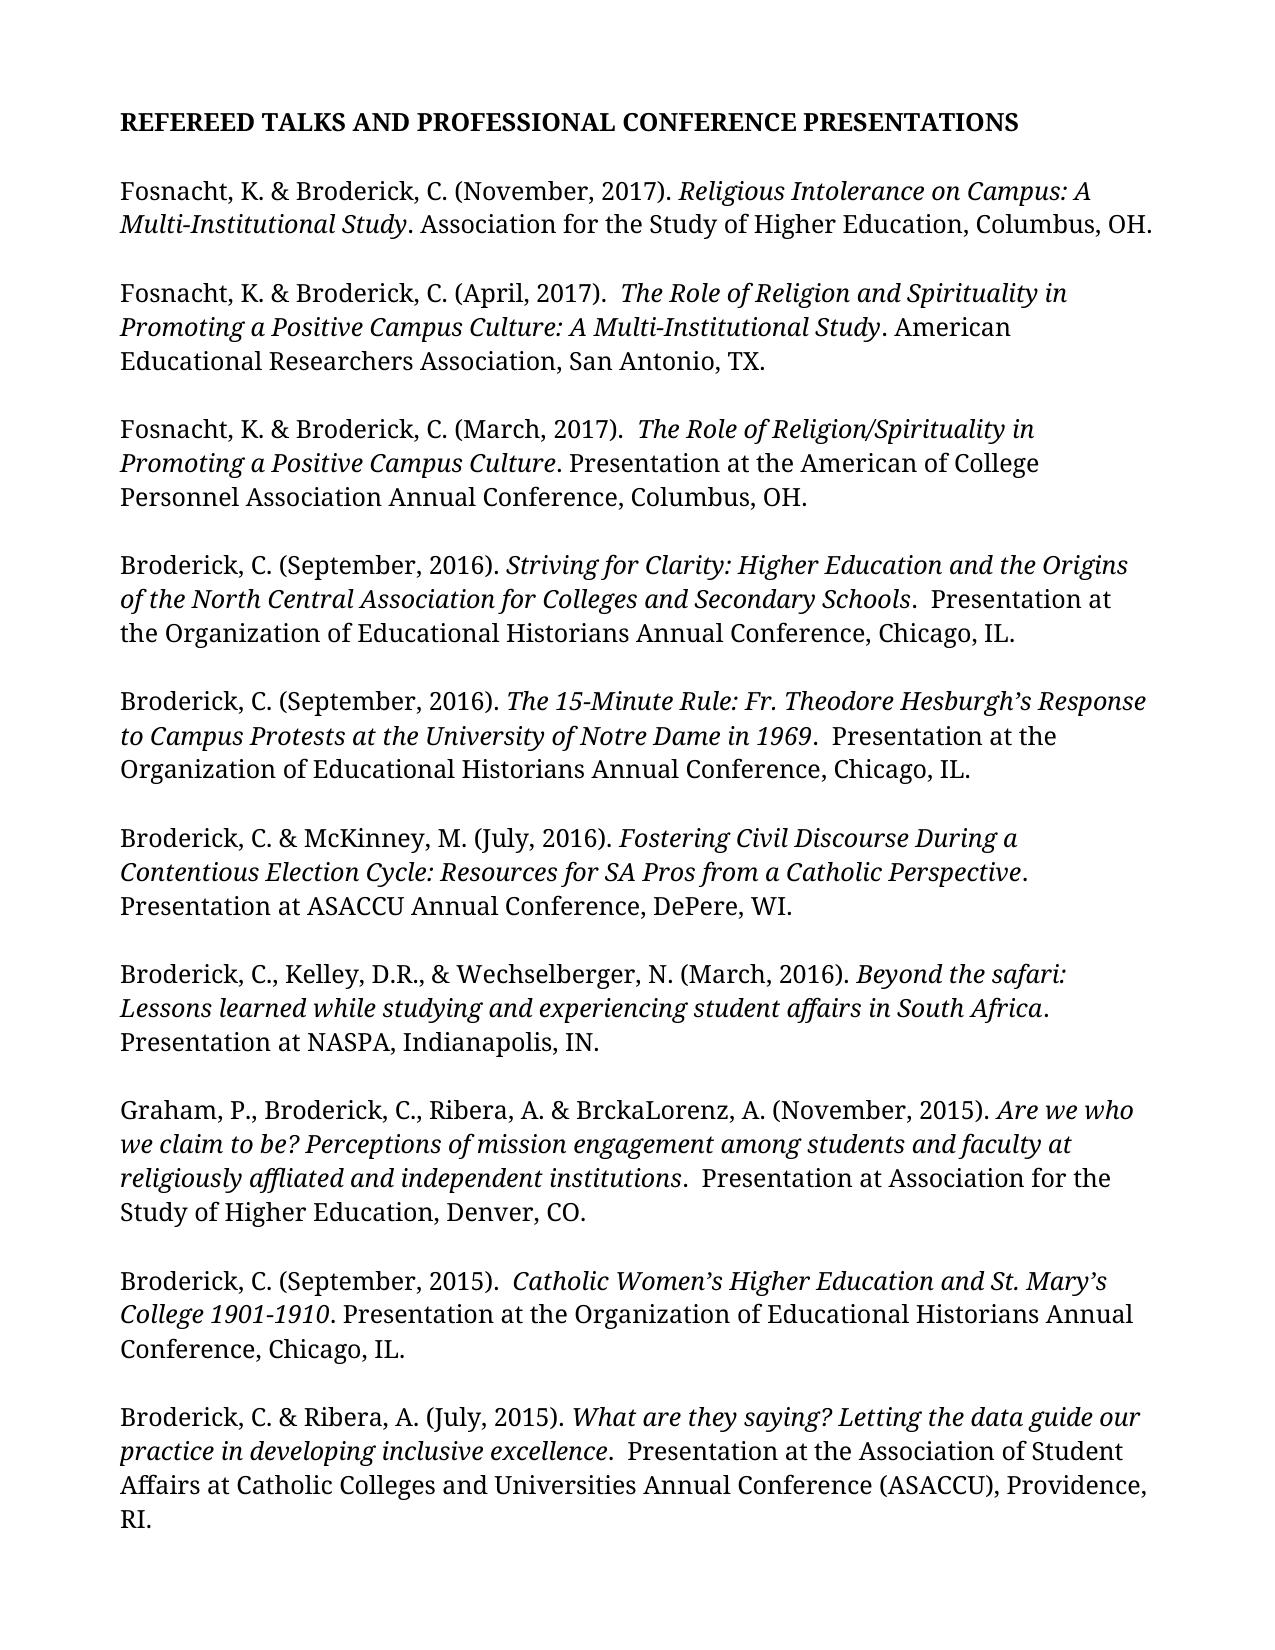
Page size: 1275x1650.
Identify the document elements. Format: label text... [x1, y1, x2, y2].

text Broderick, C. (September, 2016). Striving for Clarity: Higher Education and the Origins of the North Central Association for Colleges and Secondary Schools. Presentation at the Organization of Educational Historians Annual Conference, Chicago, IL. [120, 548, 1155, 650]
text Broderick, C. & Ribera, A. (July, 2015). What are they saying? Letting the data guide our practice in developing inclusive excellence. Presentation at the Association of Student Affairs at Catholic Colleges and Universities Annual Conference (ASACCU), Providence, RI. [120, 1399, 1155, 1536]
text Fosnacht, K. & Broderick, C. (March, 2017). The Role of Religion/Spirituality in Promoting a Positive Campus Culture. Presentation at the American of College Personnel Association Annual Conference, Columbus, OH. [120, 412, 1155, 514]
text Graham, P., Broderick, C., Ribera, A. & BrckaLorenz, A. (November, 2015). Are we who we claim to be? Perceptions of mission engagement among students and faculty at religiously affliated and independent institutions. Presentation at Association for the Study of Higher Education, Denver, CO. [120, 1093, 1155, 1229]
text Broderick, C., Kelley, D.R., & Wechselberger, N. (March, 2016). Beyond the safari: Lessons learned while studying and experiencing student affairs in South Africa. Presentation at NASPA, Indianapolis, IN. [120, 957, 1155, 1059]
text Broderick, C. (September, 2016). The 15-Minute Rule: Fr. Theodore Hesburgh’s Response to Campus Protests at the University of Notre Dame in 1969. Presentation at the Organization of Educational Historians Annual Conference, Chicago, IL. [120, 684, 1155, 786]
text Broderick, C. (September, 2015). Catholic Women’s Higher Education and St. Mary’s College 1901-1910. Presentation at the Organization of Educational Historians Annual Conference, Chicago, IL. [120, 1263, 1155, 1365]
text Broderick, C. & McKinney, M. (July, 2016). Fostering Civil Discourse During a Contentious Election Cycle: Resources for SA Pros from a Catholic Perspective. Presentation at ASACCU Annual Conference, DePere, WI. [120, 820, 1155, 922]
text Fosnacht, K. & Broderick, C. (April, 2017). The Role of Religion and Spirituality in Promoting a Positive Campus Culture: A Multi-Institutional Study. American Educational Researchers Association, San Antonio, TX. [120, 275, 1155, 377]
text REFEREED TALKS AND PROFESSIONAL CONFERENCE PRESENTATIONS [120, 105, 1155, 139]
text Fosnacht, K. & Broderick, C. (November, 2017). Religious Intolerance on Campus: A Multi-Institutional Study. Association for the Study of Higher Education, Columbus, OH. [120, 173, 1155, 241]
